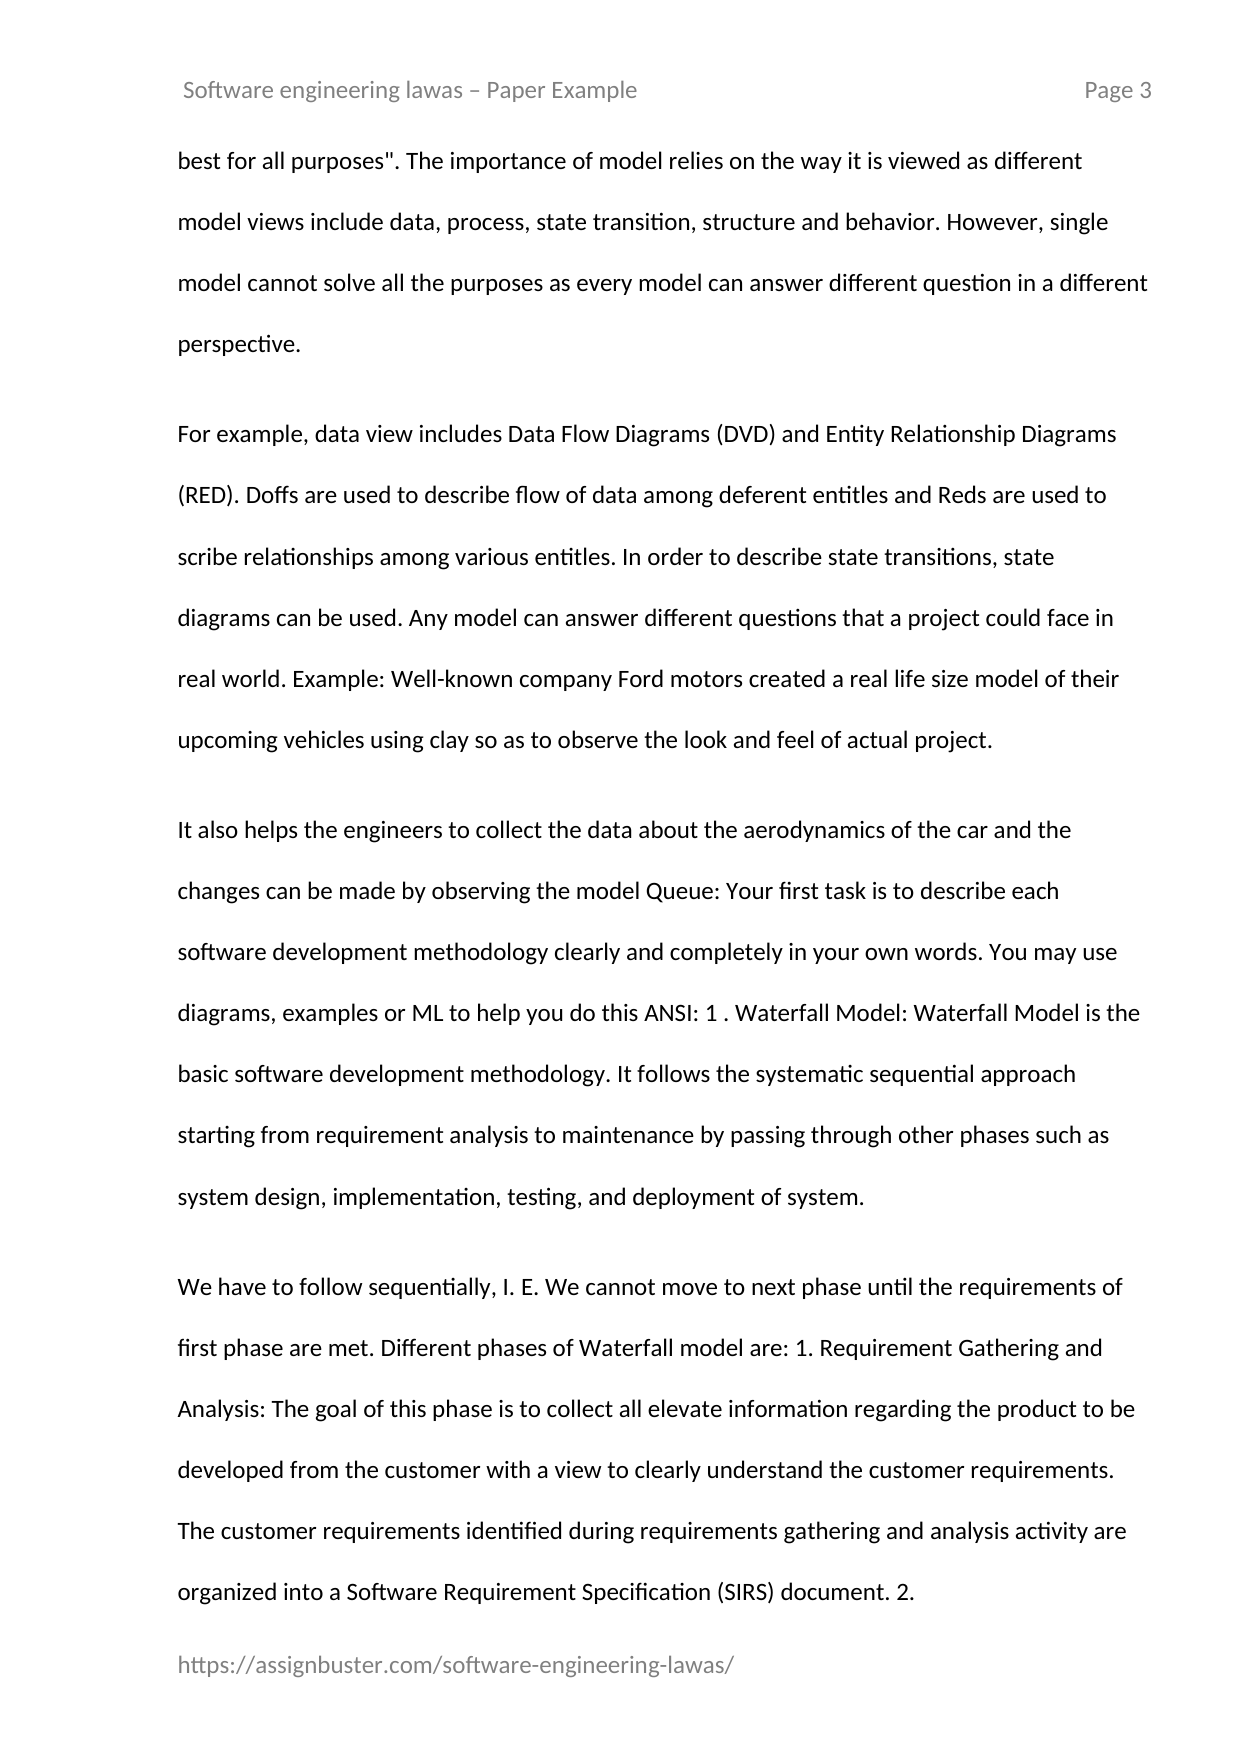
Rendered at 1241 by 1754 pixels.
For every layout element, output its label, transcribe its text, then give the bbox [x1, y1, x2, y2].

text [177, 145, 1152, 359]
text For example, data view includes Data Flow Diagrams (DVD) and Entity Relationship Diagrams (RED). Doffs are used to describe flow of data among deferent entitles and Reds are used to scribe relationships among various entitles. In order to describe state transitions, state diagrams can be used. Any model can answer different questions that a project could face in real world. Example: Well-known company Ford motors created a real life size model of their upcoming vehicles using clay so as to observe the look and feel of actual project. [177, 419, 1152, 754]
text We have to follow sequentially, I. E. We cannot move to next phase until the requirements of first phase are met. Different phases of Waterfall model are: 1. Requirement Gathering and Analysis: The goal of this phase is to collect all elevate information regarding the product to be developed from the customer with a view to clearly understand the customer requirements. The customer requirements identified during requirements gathering and analysis activity are organized into a Software Requirement Specification (SIRS) document. 2. [177, 1271, 1152, 1607]
text It also helps the engineers to collect the data about the aerodynamics of the car and the changes can be made by observing the model Queue: Your first task is to describe each software development methodology clearly and completely in your own words. You may use diagrams, examples or ML to help you do this ANSI: 1 . Waterfall Model: Waterfall Model is the basic software development methodology. It follows the systematic sequential approach starting from requirement analysis to maintenance by passing through other phases such as system design, implementation, testing, and deployment of system. [177, 814, 1152, 1211]
